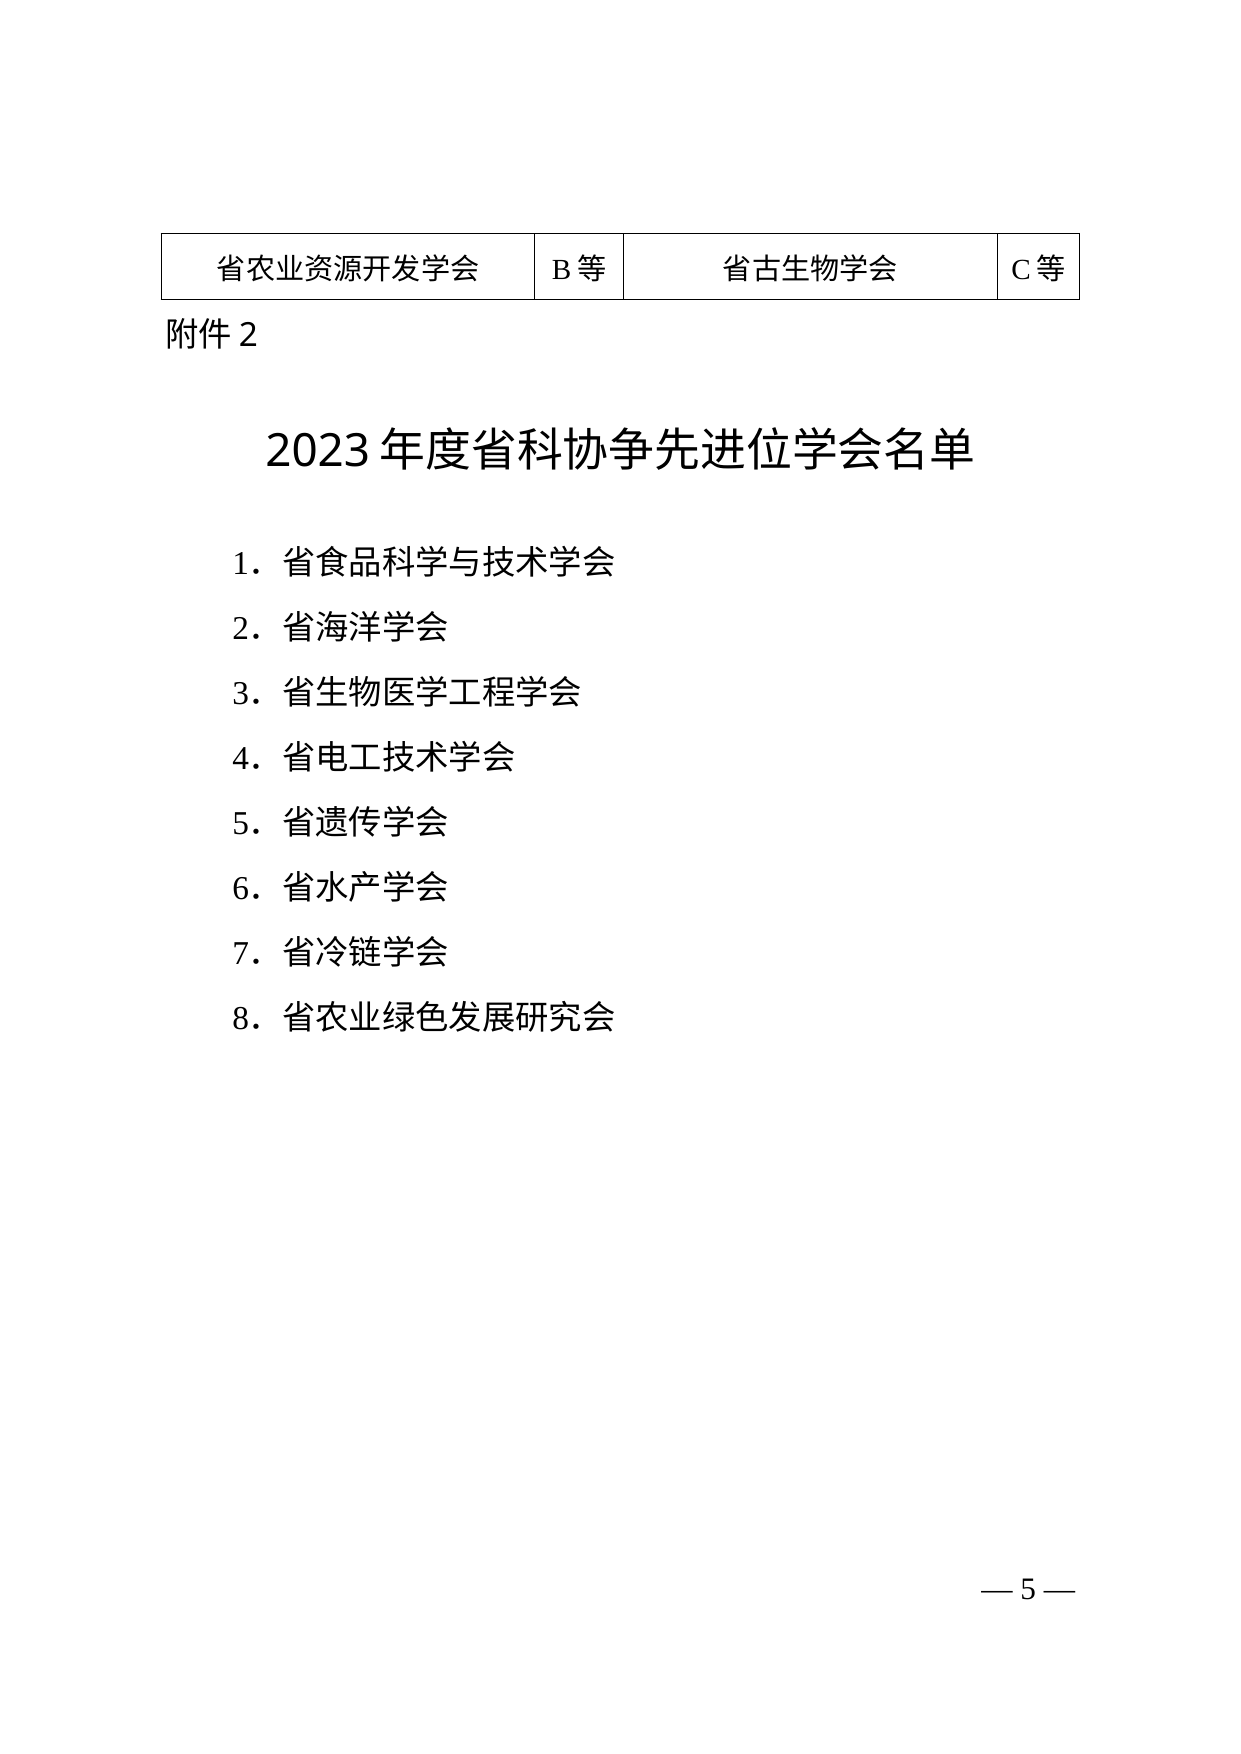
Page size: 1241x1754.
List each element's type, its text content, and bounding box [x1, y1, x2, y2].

text 6．省水产学会 [165, 852, 1075, 917]
table_cell 省农业资源开发学会 [162, 234, 534, 299]
text 7．省冷链学会 [165, 917, 1075, 982]
table_cell B等 [535, 234, 623, 299]
text 2．省海洋学会 [165, 592, 1075, 657]
text 4．省电工技术学会 [165, 722, 1075, 787]
text 3．省生物医学工程学会 [165, 657, 1075, 722]
text 附件2 [165, 300, 1075, 365]
text 1．省食品科学与技术学会 [165, 527, 1075, 592]
text 8．省农业绿色发展研究会 [165, 982, 1075, 1047]
table_cell 省古生物学会 [624, 234, 997, 299]
text 2023年度省科协争先进位学会名单 [165, 397, 1075, 495]
text 5．省遗传学会 [165, 787, 1075, 852]
table_cell C等 [998, 234, 1079, 299]
